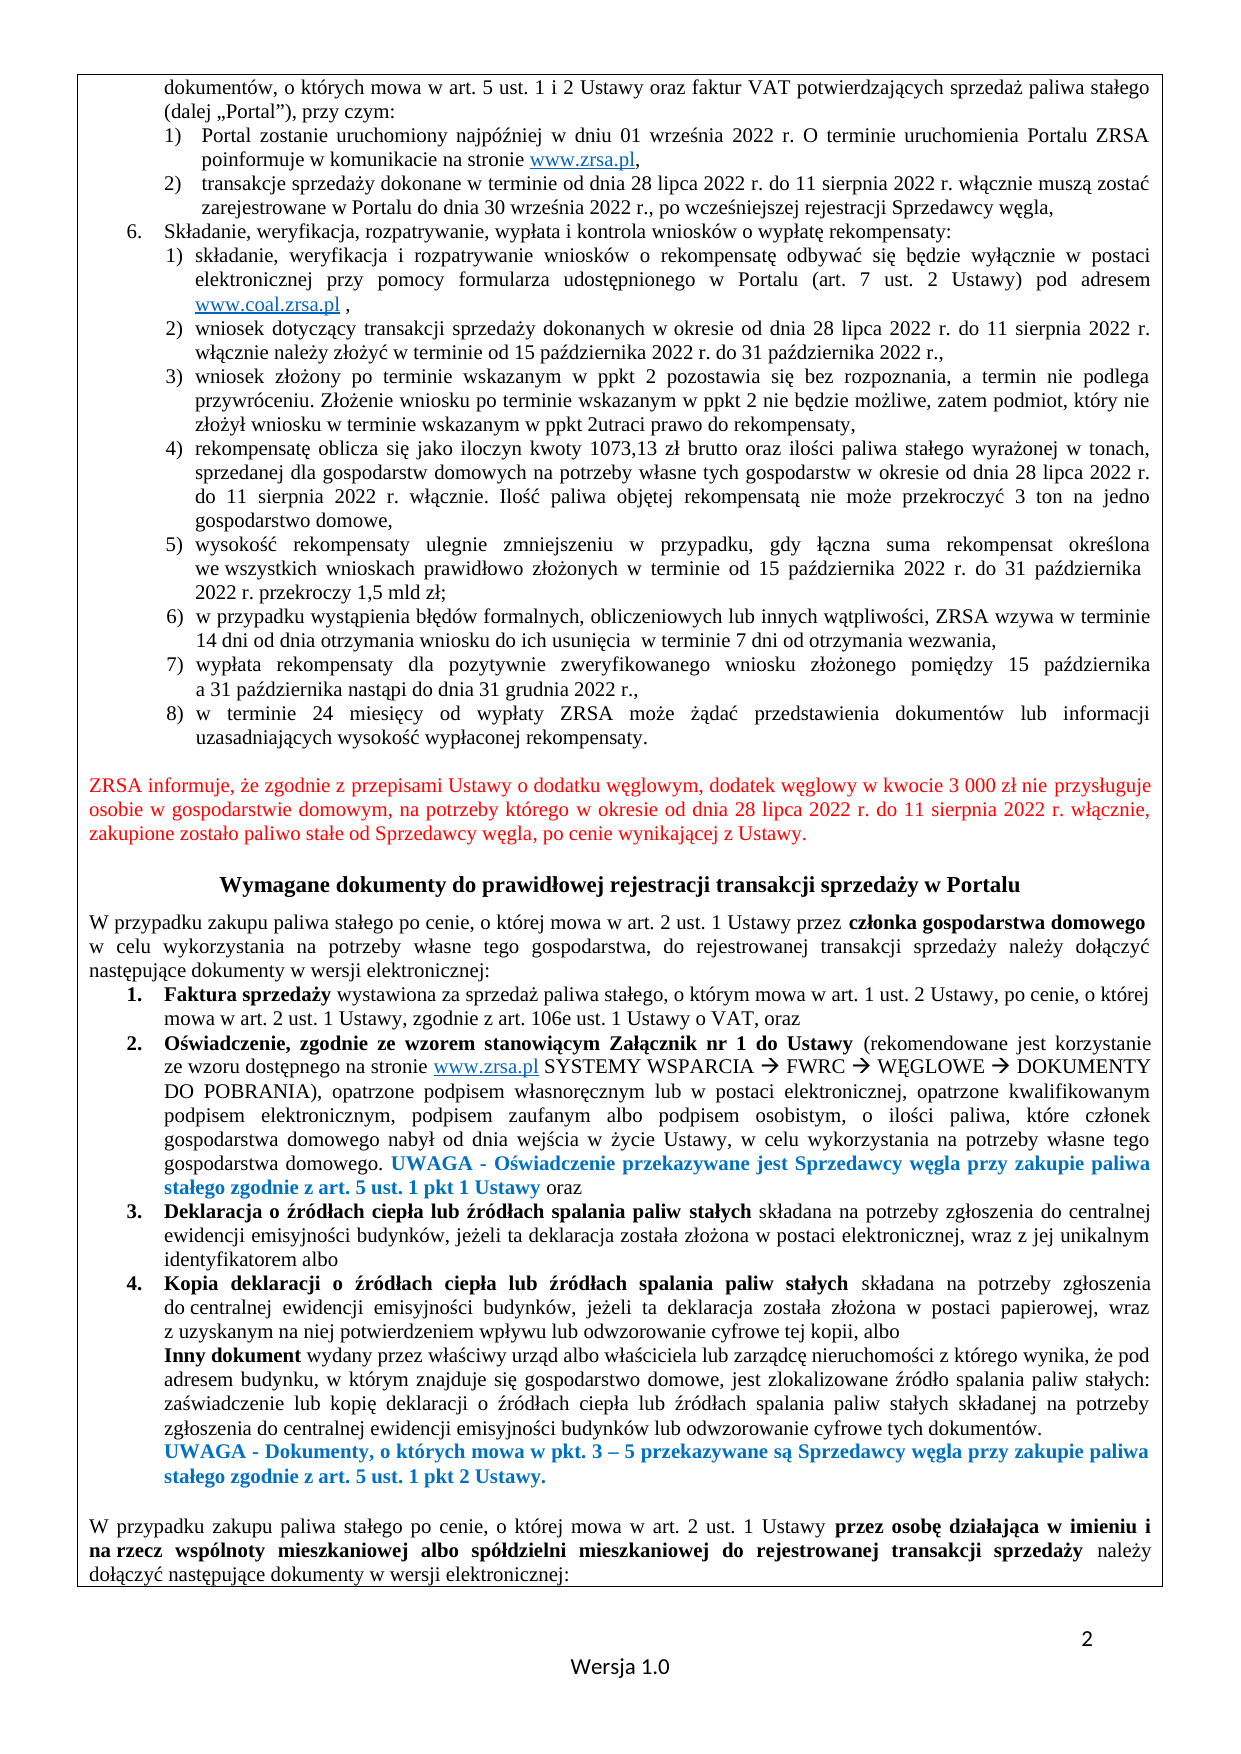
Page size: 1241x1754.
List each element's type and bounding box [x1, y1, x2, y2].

table_header [78, 75, 1162, 1586]
